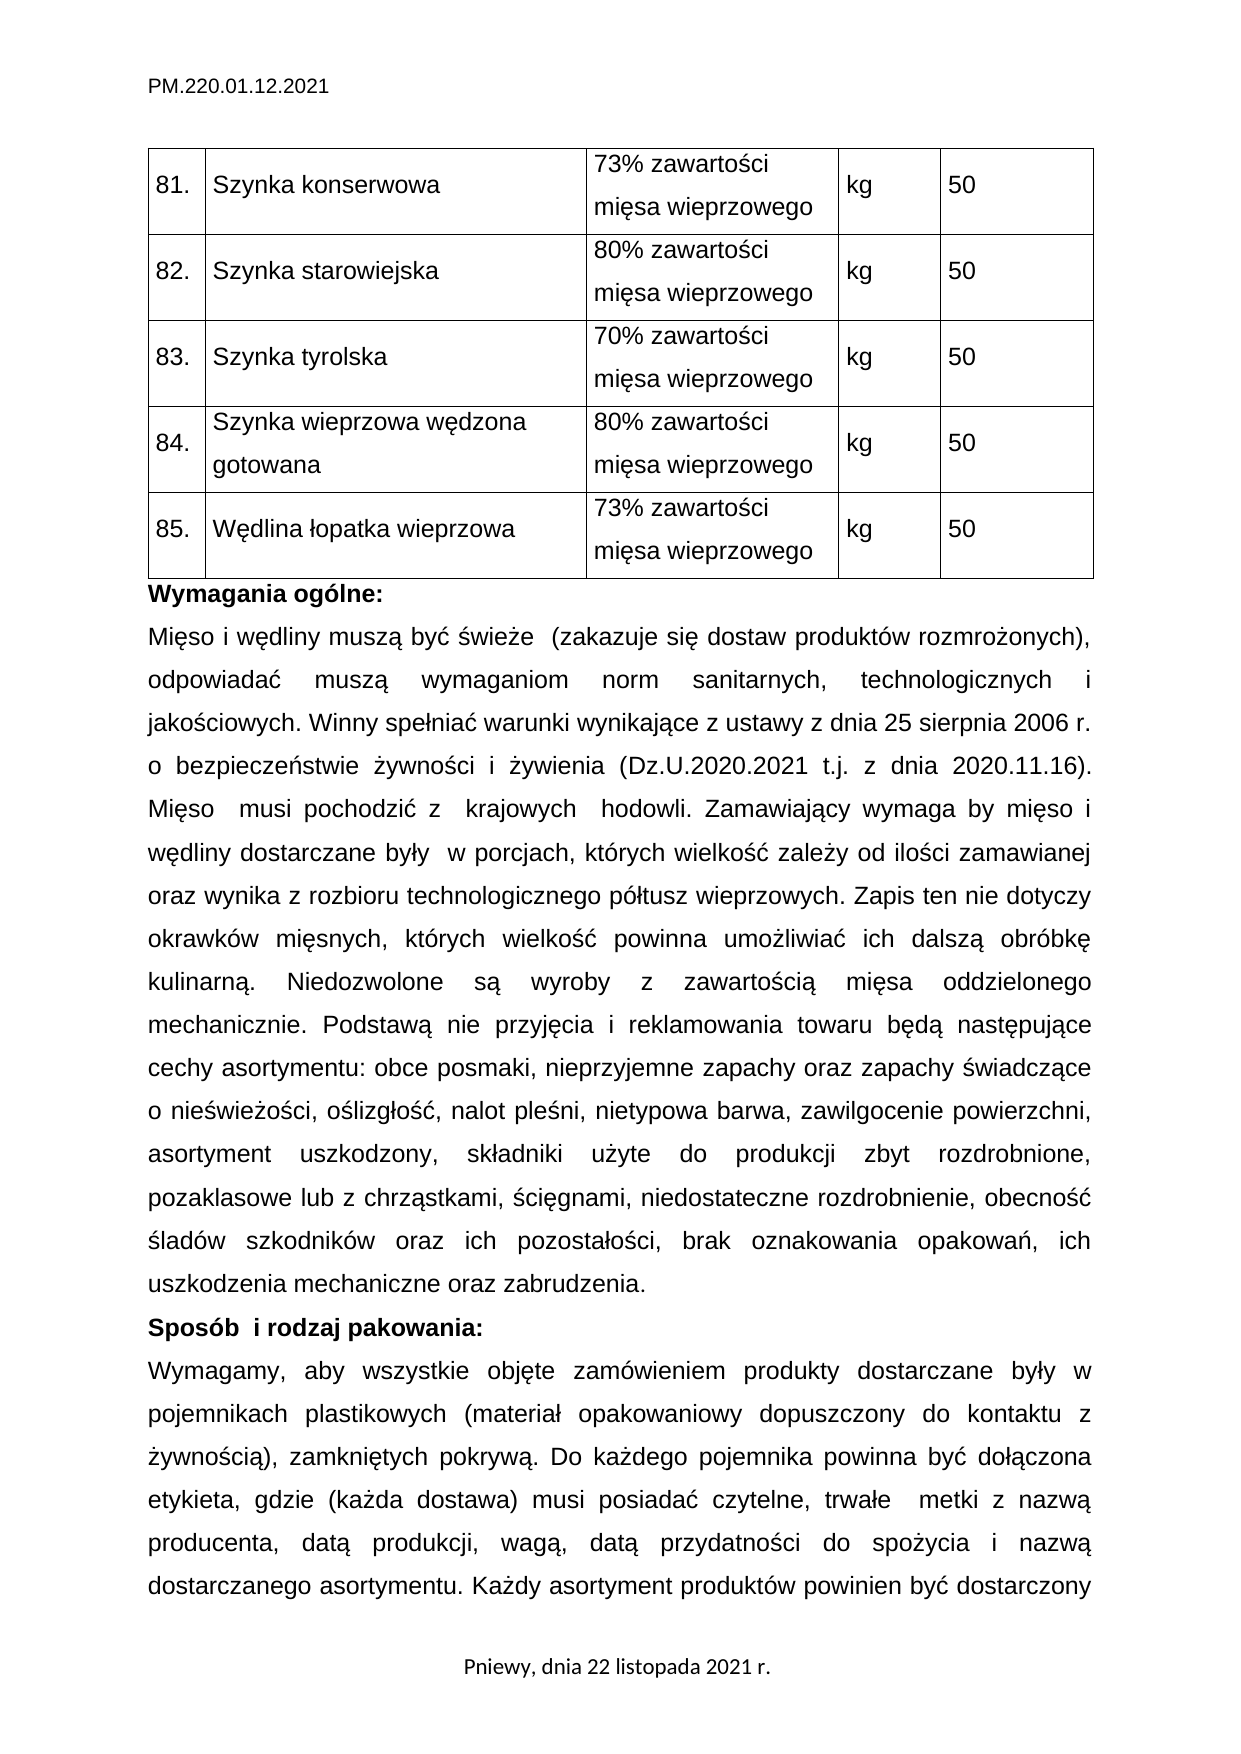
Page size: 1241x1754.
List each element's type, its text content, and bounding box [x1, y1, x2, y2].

table_cell Szynka konserwowa [206, 149, 586, 234]
table_cell kg [839, 235, 940, 320]
table_cell kg [839, 149, 940, 234]
table_cell 80% zawartości mięsa wieprzowego [587, 235, 838, 320]
table_cell kg [839, 321, 940, 406]
table_cell 73% zawartości mięsa wieprzowego [587, 493, 838, 578]
table_cell kg [839, 407, 940, 492]
table_cell 80% zawartości mięsa wieprzowego [587, 407, 838, 492]
table_cell 82. [149, 235, 205, 320]
table_cell 84. [149, 407, 205, 492]
table_cell 50 [941, 235, 1093, 320]
table_cell kg [839, 493, 940, 578]
table_cell 50 [941, 321, 1093, 406]
table_cell 73% zawartości mięsa wieprzowego [587, 149, 838, 234]
table_cell 85. [149, 493, 205, 578]
table_cell Wędlina łopatka wieprzowa [206, 493, 586, 578]
table_cell 50 [941, 493, 1093, 578]
table_cell 81. [149, 149, 205, 234]
table_cell 50 [941, 407, 1093, 492]
text Mięso i wędliny muszą być świeże (zakazuje się dostaw produktów rozmrożonych), odpowiadać muszą wymaganiom norm sanitarnych, technologicznych i jakościowych. Winny spełniać warunki wynikające z ustawy z dnia 25 sierpnia 2006 r. o bezpieczeństwie żywności i żywienia (Dz.U.2020.2021 t.j. z dnia 2020.11.16). Mięso musi pochodzić z krajowych hodowli. Zamawiający wymaga by mięso i wędliny dostarczane były w porcjach, których wielkość zależy od ilości zamawianej oraz wynika z rozbioru technologicznego półtusz wieprzowych. Zapis ten nie dotyczy okrawków mięsnych, których wielkość powinna umożliwiać ich dalszą obróbkę kulinarną. Niedozwolone są wyroby z zawartością mięsa oddzielonego mechanicznie. Podstawą nie przyjęcia i reklamowania towaru będą następujące cechy asortymentu: obce posmaki, nieprzyjemne zapachy oraz zapachy świadczące o nieświeżości, oślizgłość, nalot pleśni, nietypowa barwa, zawilgocenie powierzchni, asortyment uszkodzony, składniki użyte do produkcji zbyt rozdrobnione, pozaklasowe lub z chrząstkami, ścięgnami, niedostateczne rozdrobnienie, obecność śladów szkodników oraz ich pozostałości, brak oznakowania opakowań, ich uszkodzenia mechaniczne oraz zabrudzenia. [148, 622, 1093, 1298]
table_cell Szynka tyrolska [206, 321, 586, 406]
text Wymagania ogólne: [148, 579, 1093, 608]
table_cell 70% zawartości mięsa wieprzowego [587, 321, 838, 406]
table_cell Szynka starowiejska [206, 235, 586, 320]
text Sposób i rodzaj pakowania: [148, 1313, 1093, 1341]
table_cell 83. [149, 321, 205, 406]
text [148, 1356, 1093, 1600]
table_cell 50 [941, 149, 1093, 234]
table_cell Szynka wieprzowa wędzona gotowana [206, 407, 586, 492]
